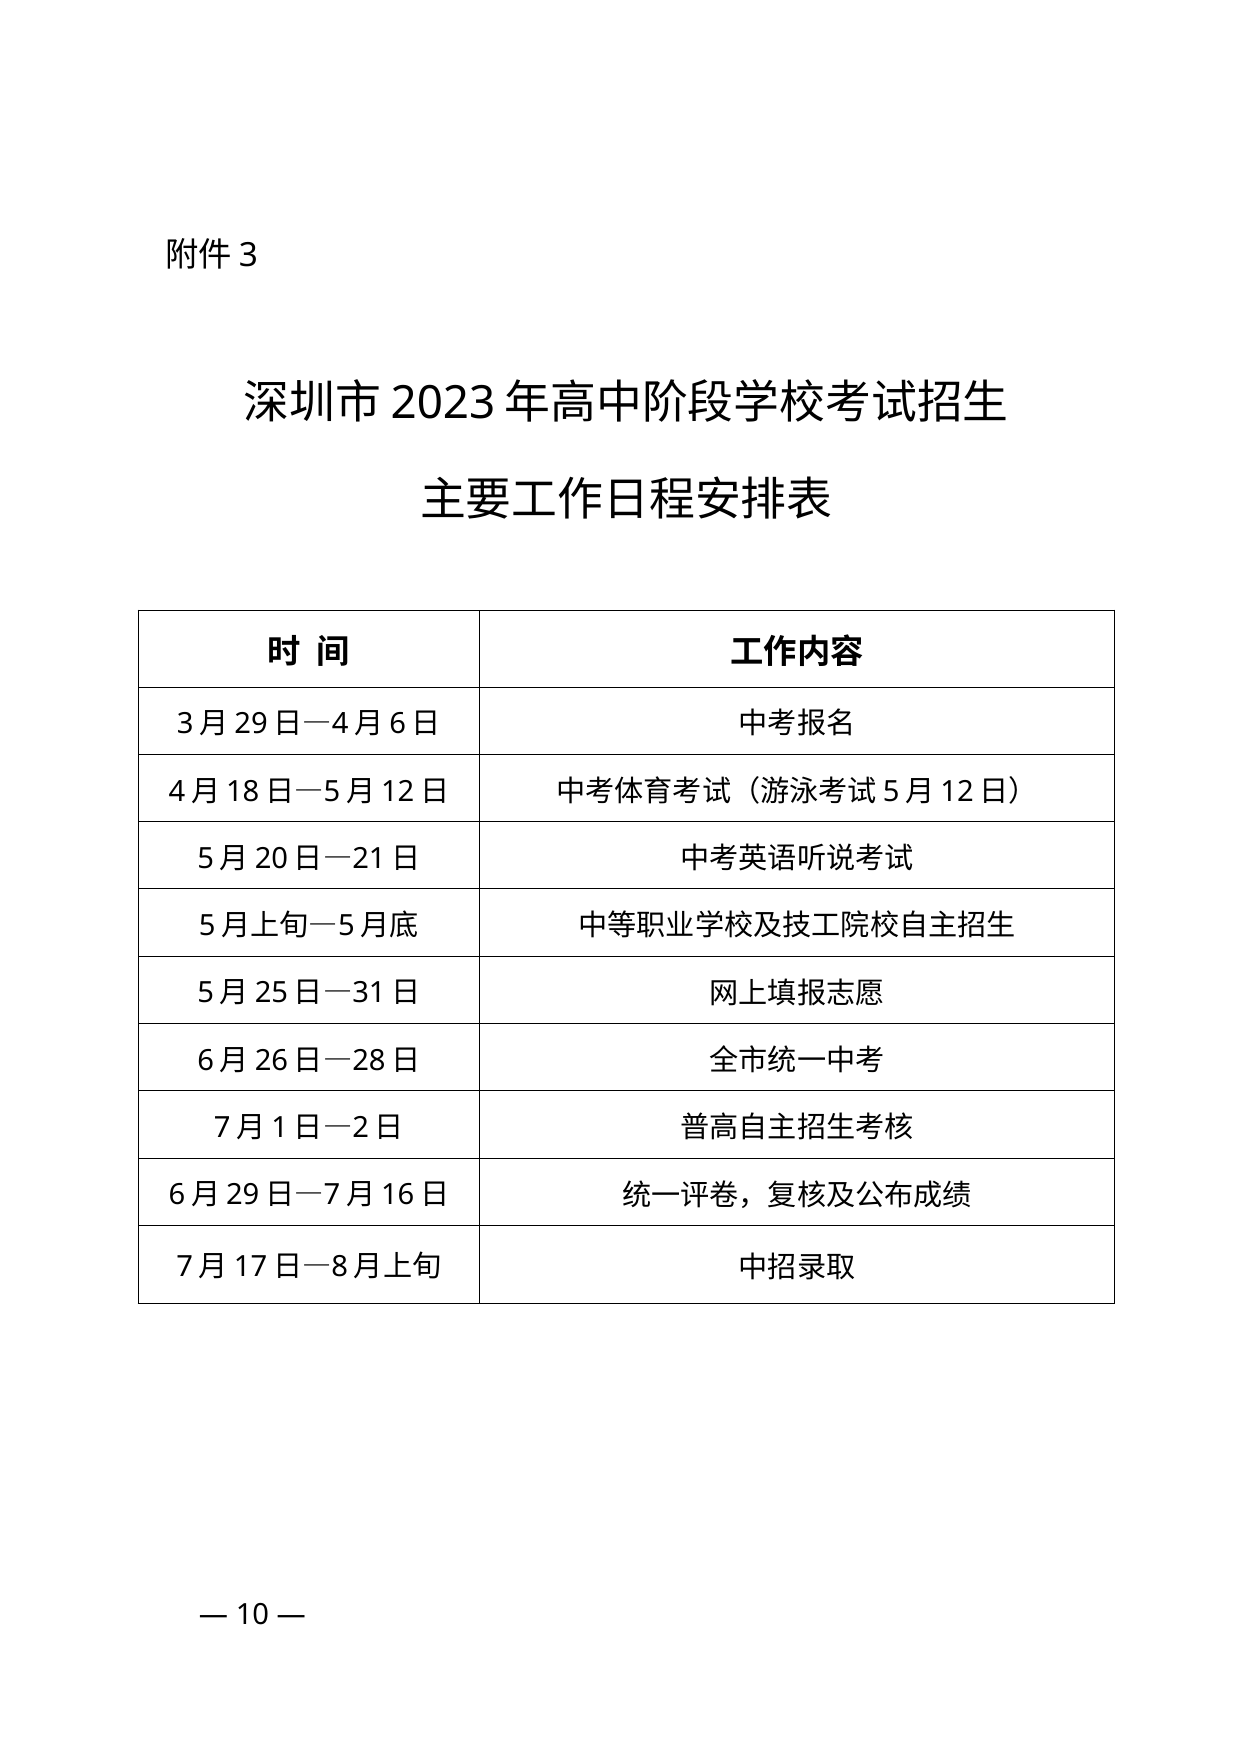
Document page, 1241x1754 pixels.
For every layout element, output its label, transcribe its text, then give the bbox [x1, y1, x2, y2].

table_cell 5月上旬—5月底 [139, 889, 479, 956]
table_cell 中考报名 [480, 688, 1114, 754]
table_cell 5月25日—31日 [139, 957, 479, 1023]
table_header 时 间 [139, 611, 479, 686]
table_cell 6月26日—28日 [139, 1024, 479, 1090]
table_cell 中招录取 [480, 1226, 1114, 1303]
table_cell 5月20日—21日 [139, 822, 479, 888]
table_cell 6月29日—7月16日 [139, 1159, 479, 1225]
text 深圳市2023年高中阶段学校考试招生 [165, 349, 1087, 447]
table_cell 中考体育考试（游泳考试5月12日） [480, 755, 1114, 821]
text 主要工作日程安排表 [165, 447, 1087, 544]
table_header 工作内容 [480, 611, 1114, 686]
table_cell 7月1日—2日 [139, 1091, 479, 1157]
table_cell 中考英语听说考试 [480, 822, 1114, 888]
table_cell 网上填报志愿 [480, 957, 1114, 1023]
table_cell 7月17日—8月上旬 [139, 1226, 479, 1303]
table_cell 中等职业学校及技工院校自主招生 [480, 889, 1114, 956]
text 附件3 [165, 219, 1087, 284]
table_cell 全市统一中考 [480, 1024, 1114, 1090]
table_cell 4月18日—5月12日 [139, 755, 479, 821]
table_cell 普高自主招生考核 [480, 1091, 1114, 1157]
table_cell 3月29日—4月6日 [139, 688, 479, 754]
table_cell 统一评卷，复核及公布成绩 [480, 1159, 1114, 1225]
